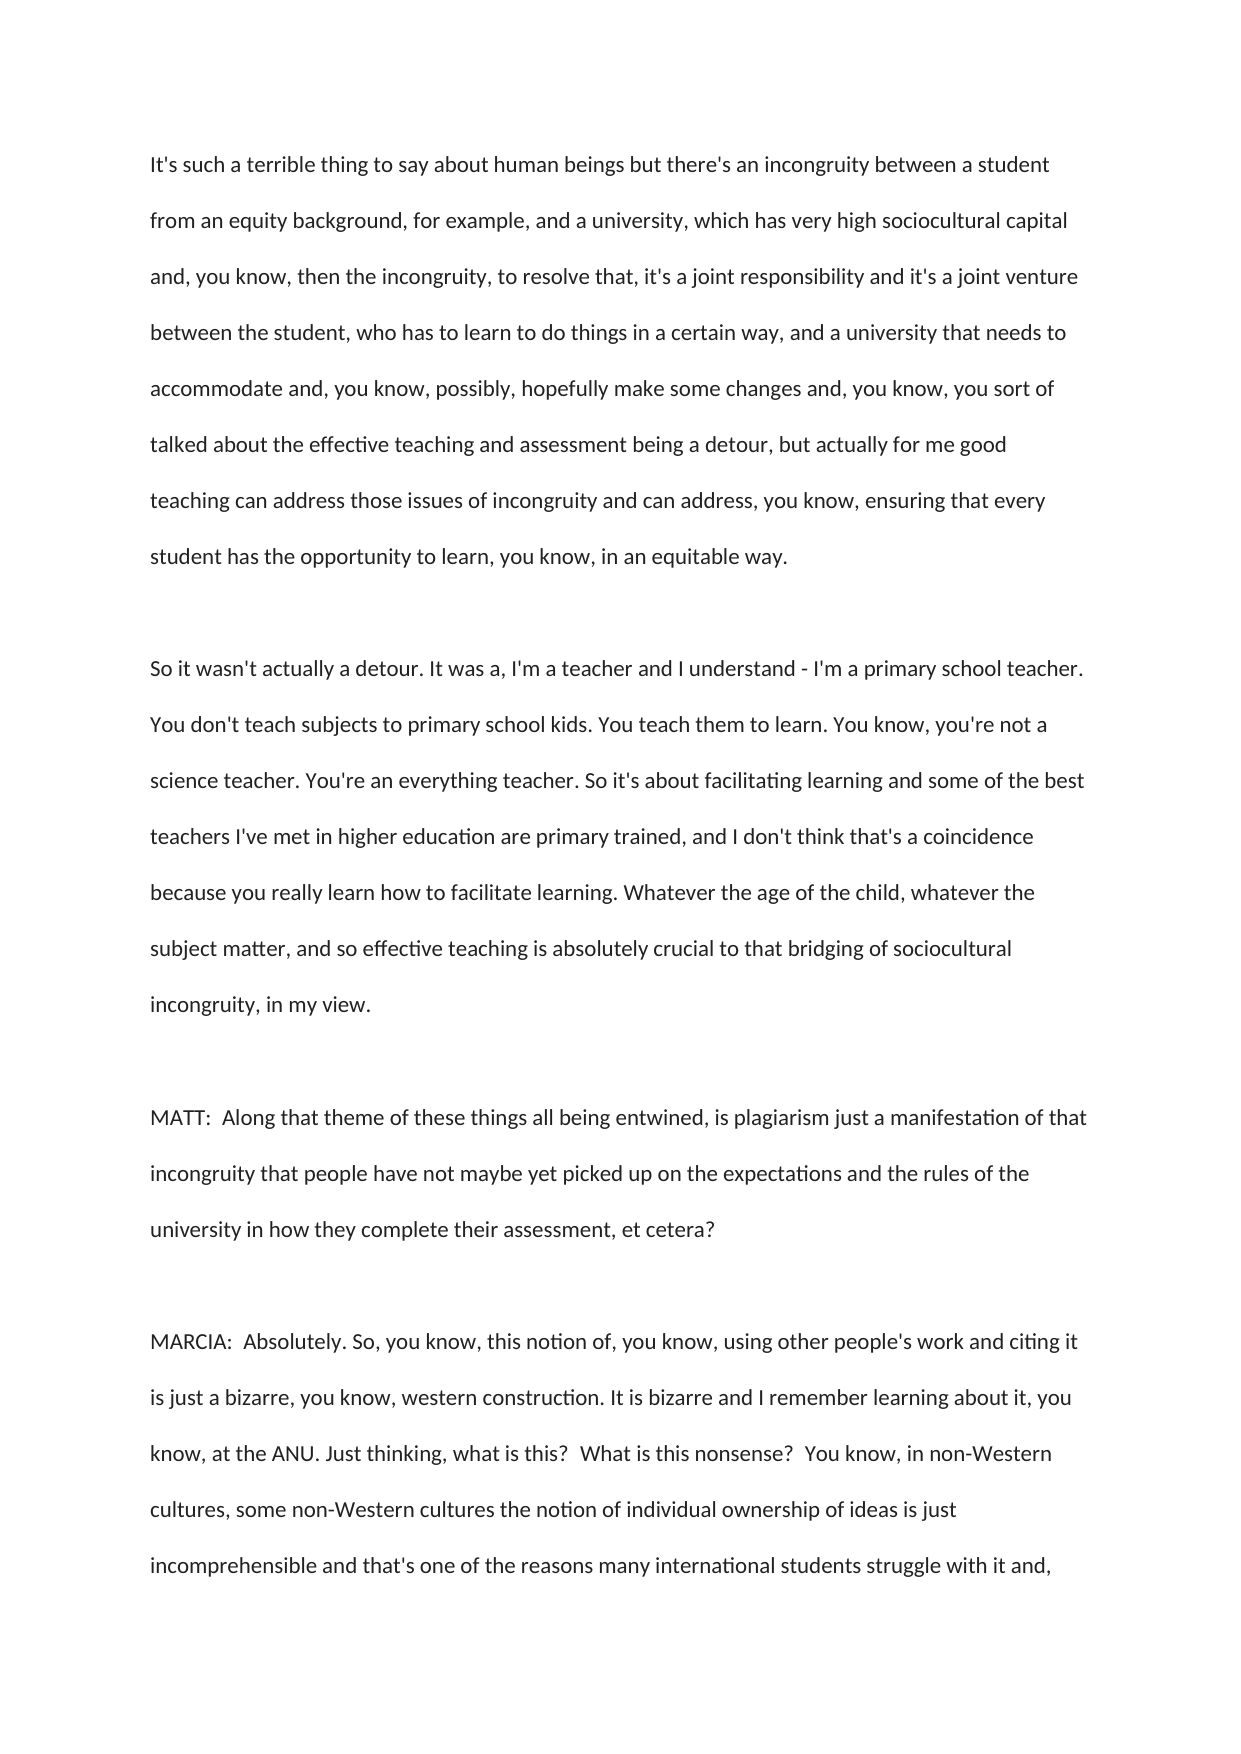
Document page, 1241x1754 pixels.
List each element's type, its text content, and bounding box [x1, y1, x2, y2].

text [150, 1327, 1090, 1579]
text So it wasn't actually a detour. It was a, I'm a teacher and I understand - I'm a primary school teacher. You don't teach subjects to primary school kids. You teach them to learn. You know, you're not a science teacher. You're an everything teacher. So it's about facilitating learning and some of the best teachers I've met in higher education are primary trained, and I don't think that's a coincidence because you really learn how to facilitate learning. Whatever the age of the child, whatever the subject matter, and so effective teaching is absolutely crucial to that bridging of sociocultural incongruity, in my view. [150, 654, 1090, 1019]
text MATT: Along that theme of these things all being entwined, is plagiarism just a manifestation of that incongruity that people have not maybe yet picked up on the expectations and the rules of the university in how they complete their assessment, et cetera? [150, 1103, 1090, 1243]
text It's such a terrible thing to say about human beings but there's an incongruity between a student from an equity background, for example, and a university, which has very high sociocultural capital and, you know, then the incongruity, to resolve that, it's a joint responsibility and it's a joint venture between the student, who has to learn to do things in a certain way, and a university that needs to accommodate and, you know, possibly, hopefully make some changes and, you know, you sort of talked about the effective teaching and assessment being a detour, but actually for me good teaching can address those issues of incongruity and can address, you know, ensuring that every student has the opportunity to learn, you know, in an equitable way. [150, 150, 1090, 570]
